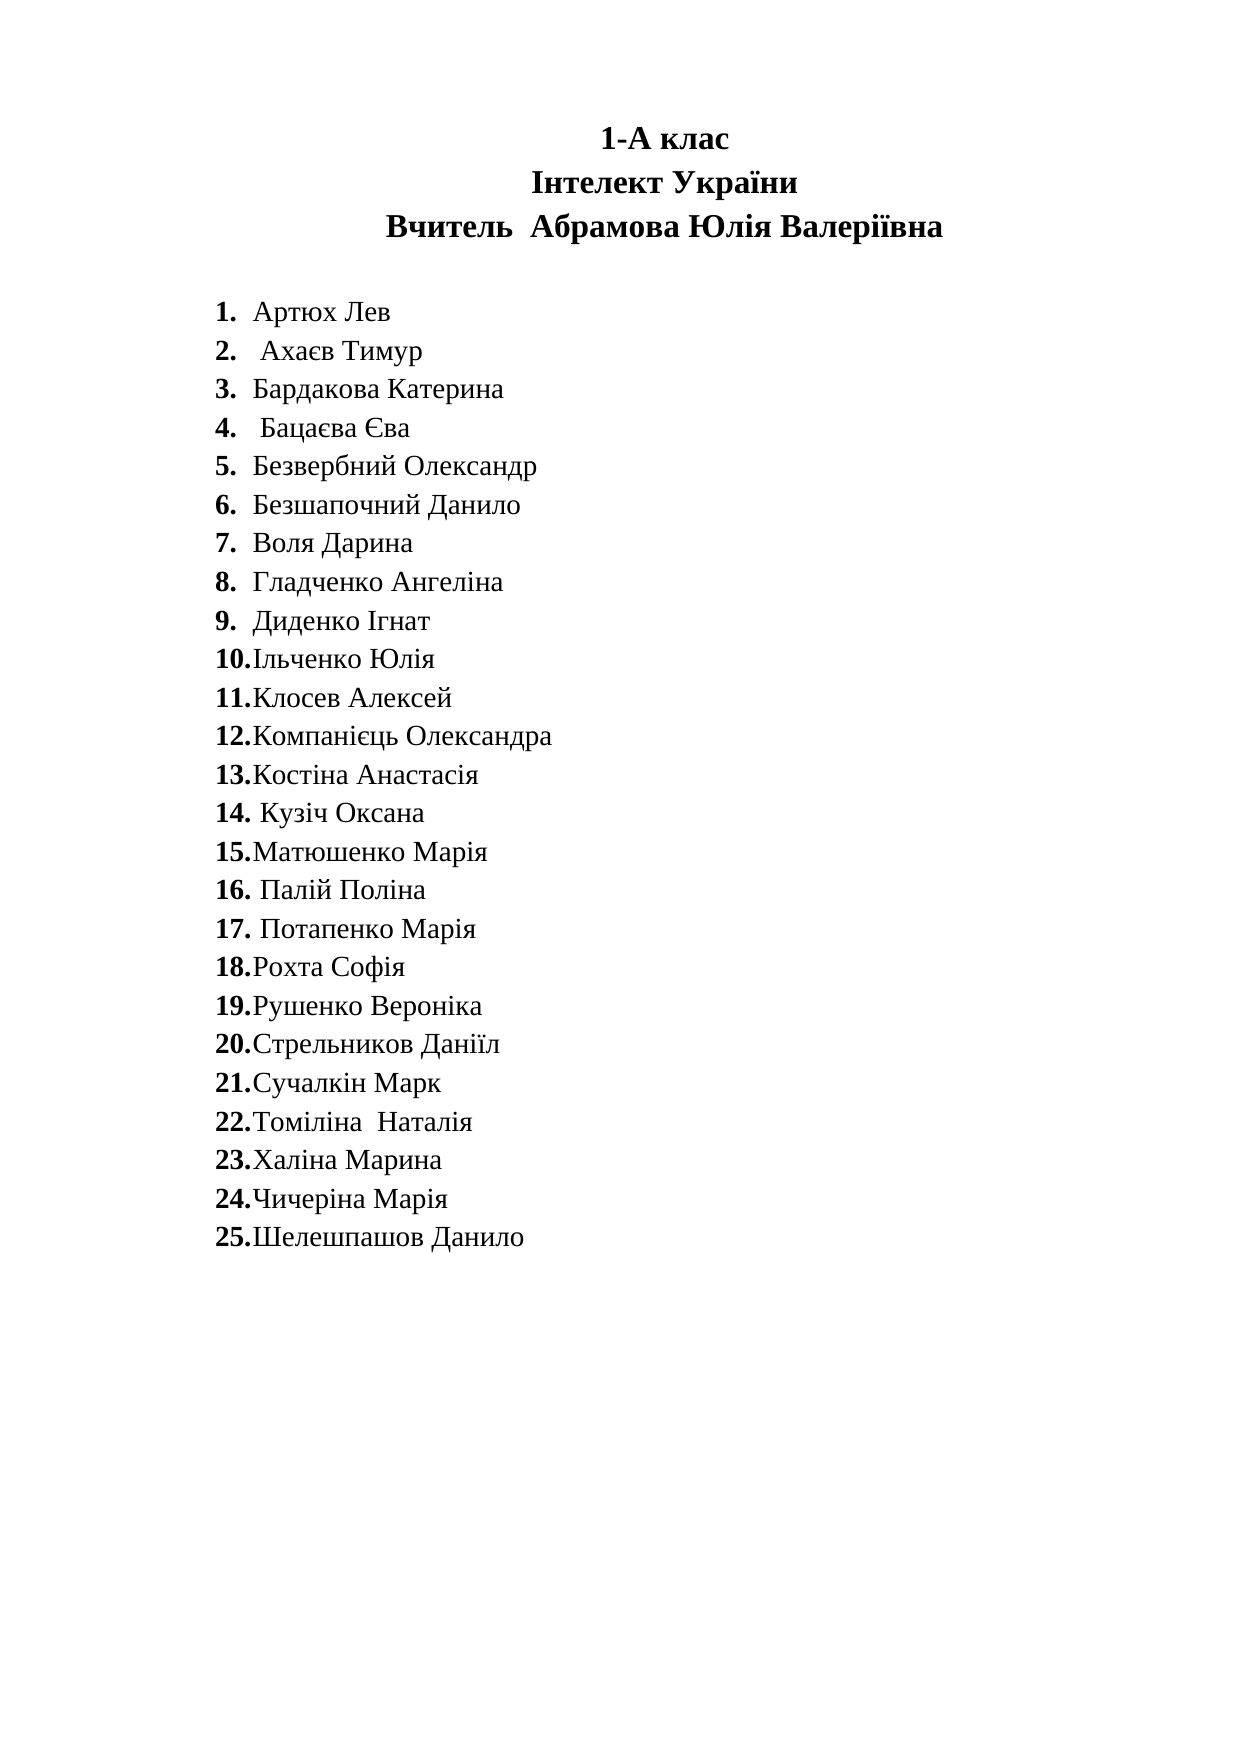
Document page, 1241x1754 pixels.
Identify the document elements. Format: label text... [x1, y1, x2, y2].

list Ільченко Юлія [215, 641, 1152, 675]
list Кузіч Оксана [215, 795, 1152, 829]
list Чичеріна Марія [215, 1181, 1152, 1214]
list Безшапочний Данило [215, 487, 1152, 521]
list Бардакова Катерина [215, 371, 1152, 405]
text 1-А клас [177, 118, 1152, 156]
text Інтелект України [177, 162, 1152, 201]
list Клосев Алексей [215, 680, 1152, 713]
list Костіна Анастасія [215, 757, 1152, 790]
list Бацаєва Єва [215, 410, 1152, 443]
list Халіна Марина [215, 1142, 1152, 1176]
list Сучалкін Марк [215, 1065, 1152, 1099]
list Компанієць Олександра [215, 718, 1152, 752]
list Диденко Ігнат [215, 603, 1152, 636]
list Томіліна Наталія [215, 1104, 1152, 1137]
list Безвербний Олександр [215, 448, 1152, 482]
list Матюшенко Марія [215, 834, 1152, 867]
list Артюх Лев [215, 294, 1152, 328]
list Гладченко Ангеліна [215, 564, 1152, 598]
text Вчитель Абрамова Юлія Валеріївна [177, 206, 1152, 244]
list Стрельников Даніїл [215, 1027, 1152, 1060]
list Ахаєв Тимур [215, 333, 1152, 366]
list Шелешпашов Данило [215, 1219, 1152, 1253]
list Рушенко Вероніка [215, 988, 1152, 1022]
list Рохта Софія [215, 949, 1152, 983]
list Потапенко Марія [215, 911, 1152, 944]
list Палій Поліна [215, 872, 1152, 906]
list Воля Дарина [215, 526, 1152, 559]
